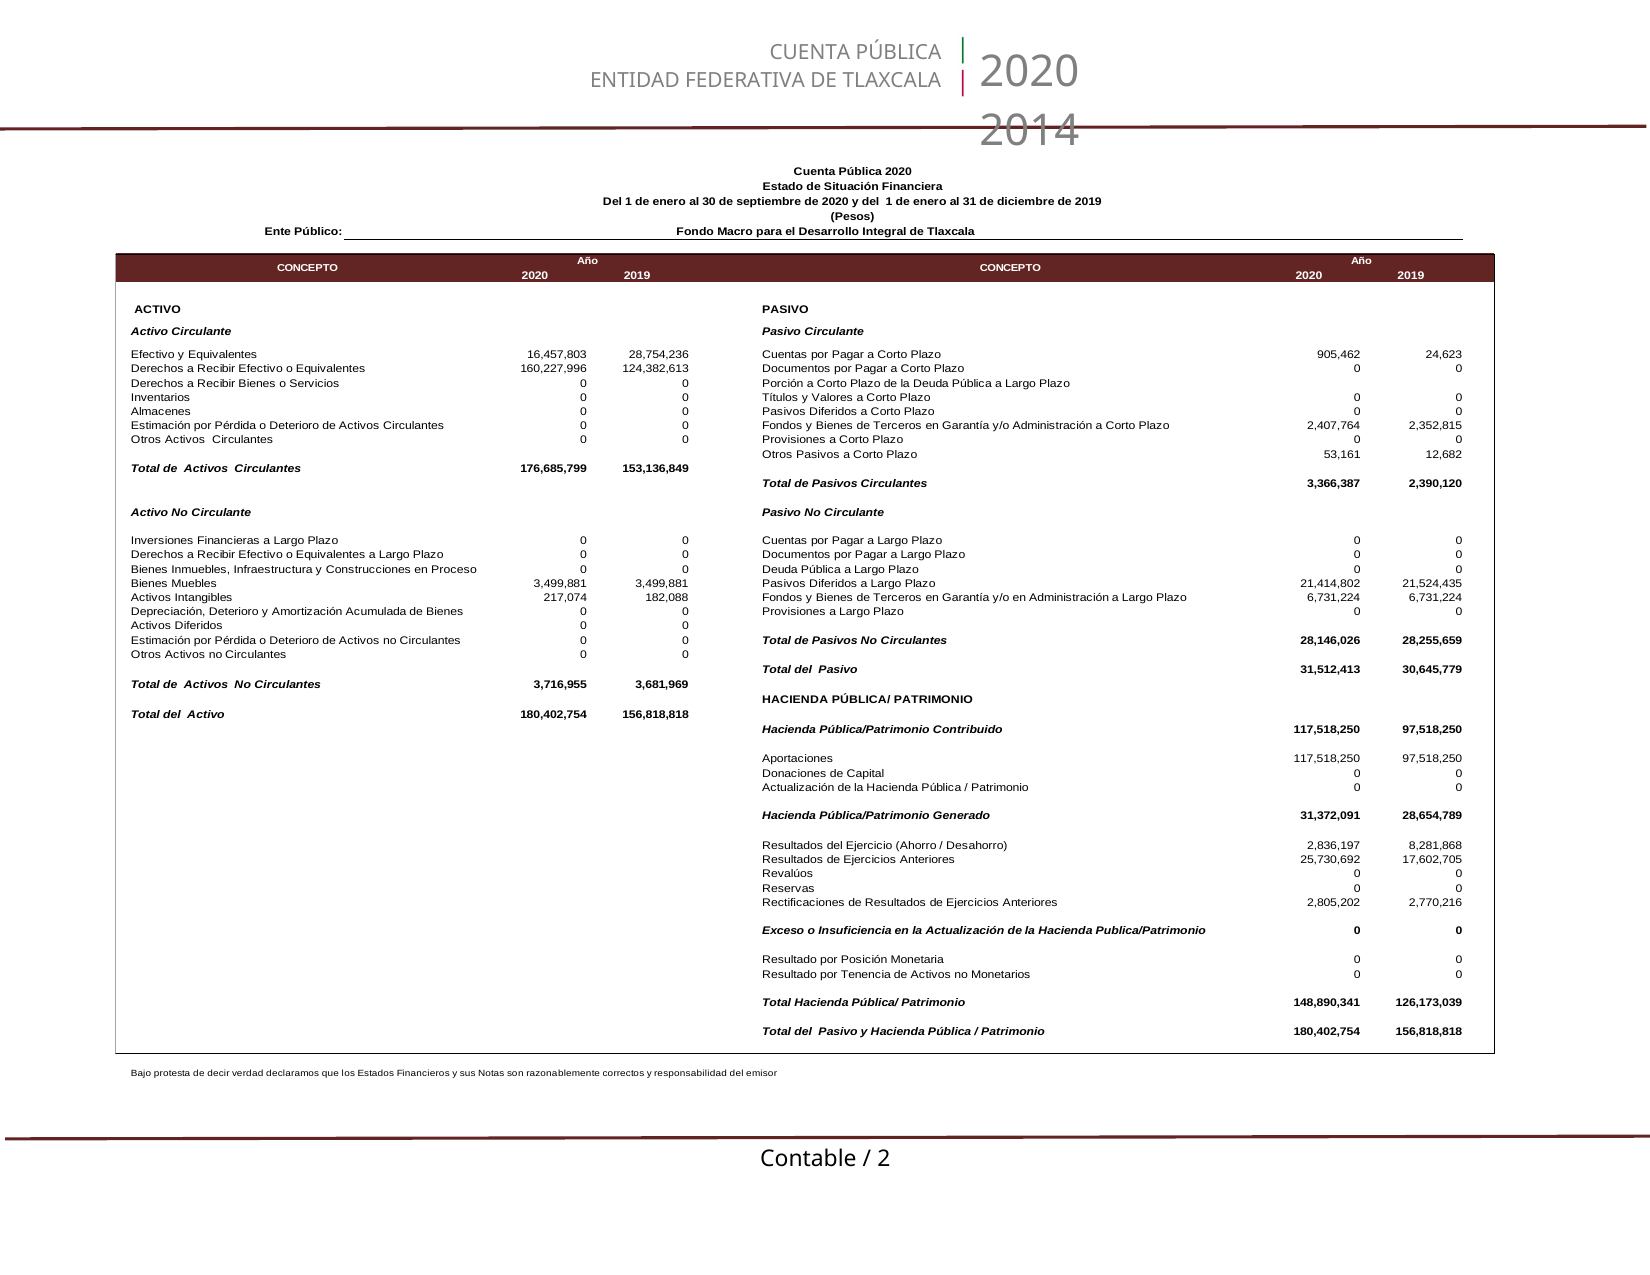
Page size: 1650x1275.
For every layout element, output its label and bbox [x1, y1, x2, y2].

picture [956, 28, 974, 100]
